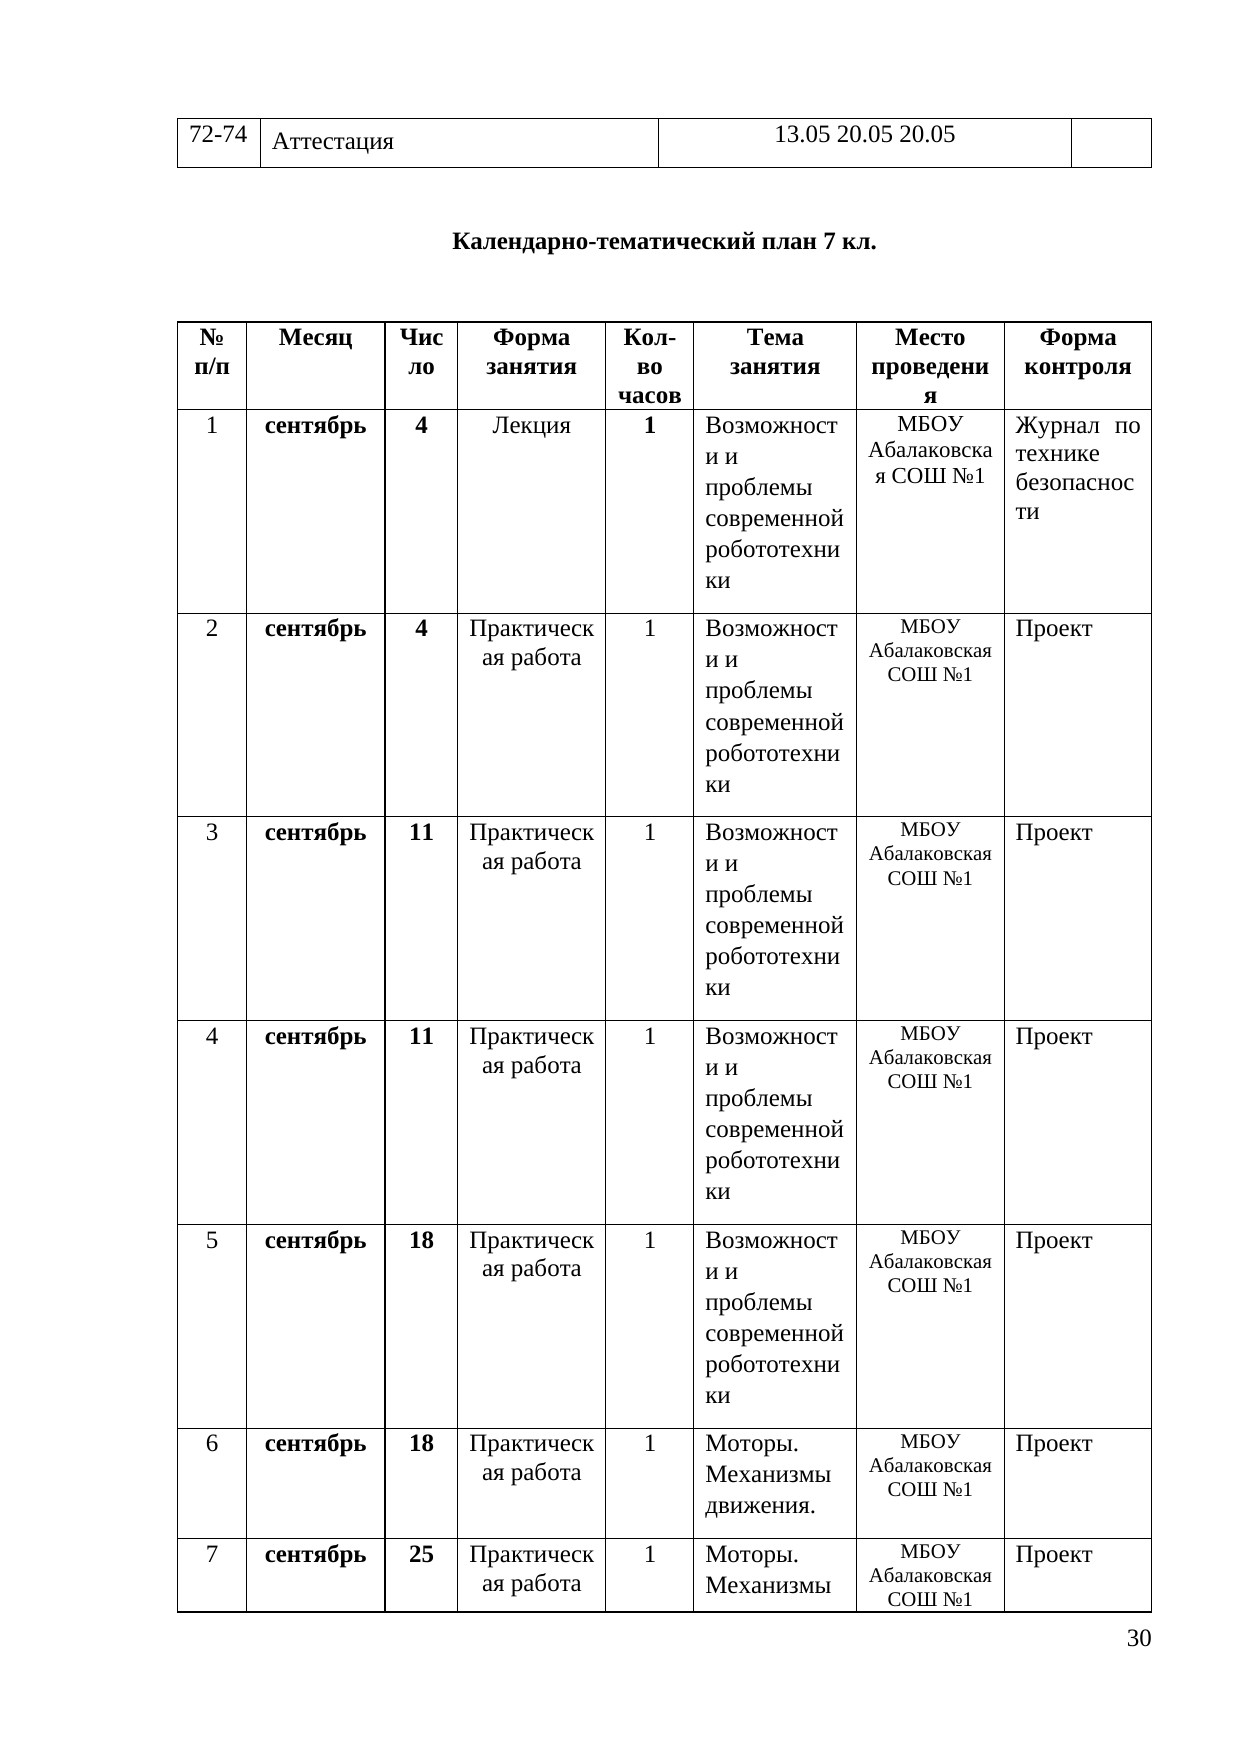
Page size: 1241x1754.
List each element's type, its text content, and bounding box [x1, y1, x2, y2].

table_cell Аттестация [261, 119, 658, 167]
table_cell Возможности и проблемы современной робототехники [694, 1021, 856, 1224]
table_cell МБОУ Абалаковская СОШ №1 [857, 817, 1004, 1020]
table_cell 3 [178, 817, 246, 1020]
table_cell 5 [178, 1225, 246, 1427]
table_cell Практическая работа [458, 1539, 605, 1611]
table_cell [857, 1539, 1004, 1611]
text Календарно-тематический план 7 кл. [177, 226, 1152, 255]
table_cell Практическая работа [458, 1021, 605, 1224]
table_cell 72-74 [178, 119, 260, 167]
table_cell МБОУ Абалаковская СОШ №1 [857, 1225, 1004, 1427]
table_cell сентябрь [247, 817, 384, 1020]
table_cell МБОУ Абалаковская СОШ №1 [857, 410, 1004, 612]
table_cell Возможности и проблемы современной робототехники [694, 614, 856, 816]
table_cell Лекция [458, 410, 605, 612]
table_cell МБОУ Абалаковская СОШ №1 [857, 1429, 1004, 1538]
table_cell сентябрь [247, 614, 384, 816]
table_cell 1 [178, 410, 246, 612]
table_cell 1 [606, 817, 693, 1020]
table_cell Проект [1005, 1225, 1151, 1427]
table_cell МБОУ Абалаковская СОШ №1 [857, 614, 1004, 816]
table_header Кол-во часов [606, 323, 693, 409]
table_cell 4 [386, 410, 457, 612]
table_cell сентябрь [247, 1539, 384, 1611]
table_cell Практическая работа [458, 1429, 605, 1538]
table_cell Возможности и проблемы современной робототехники [694, 1225, 856, 1427]
table_cell Возможности и проблемы современной робототехники [694, 410, 856, 612]
table_header Место проведения [857, 323, 1004, 409]
table_cell Моторы. Механизмы движения. [694, 1429, 856, 1538]
table_cell 18 [386, 1225, 457, 1427]
table_cell 1 [606, 1021, 693, 1224]
table_cell 6 [178, 1429, 246, 1538]
table_cell сентябрь [247, 1021, 384, 1224]
table_cell 1 [606, 614, 693, 816]
table_cell [1072, 119, 1151, 167]
table_cell 1 [606, 1539, 693, 1611]
table_cell 1 [606, 410, 693, 612]
table_cell 11 [386, 1021, 457, 1224]
table_cell Практическая работа [458, 1225, 605, 1427]
table_cell 4 [178, 1021, 246, 1224]
table_header Форма занятия [458, 323, 605, 409]
table_cell Проект [1005, 1429, 1151, 1538]
table_cell Проект [1005, 1021, 1151, 1224]
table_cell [694, 1539, 856, 1611]
table_cell сентябрь [247, 410, 384, 612]
table_cell Проект [1005, 817, 1151, 1020]
table_cell 4 [386, 614, 457, 816]
table_cell Журнал по технике безопасности [1005, 410, 1151, 612]
table_cell сентябрь [247, 1225, 384, 1427]
table_cell 1 [606, 1429, 693, 1538]
table_cell Проект [1005, 614, 1151, 816]
table_cell 25 [386, 1539, 457, 1611]
table_cell МБОУ Абалаковская СОШ №1 [857, 1021, 1004, 1224]
table_cell Практическая работа [458, 817, 605, 1020]
table_cell 11 [386, 817, 457, 1020]
table_cell 18 [386, 1429, 457, 1538]
table_header Число [386, 323, 457, 409]
table_cell Проект [1005, 1539, 1151, 1611]
table_cell Практическая работа [458, 614, 605, 816]
table_header Тема занятия [694, 323, 856, 409]
table_header № п/п [178, 323, 246, 409]
table_cell 13.05 20.05 20.05 [659, 119, 1071, 167]
table_cell 1 [606, 1225, 693, 1427]
table_cell сентябрь [247, 1429, 384, 1538]
table_header Месяц [247, 323, 384, 409]
table_cell 2 [178, 614, 246, 816]
table_cell Возможности и проблемы современной робототехники [694, 817, 856, 1020]
table_cell 7 [178, 1539, 246, 1611]
table_header Форма контроля [1005, 323, 1151, 409]
